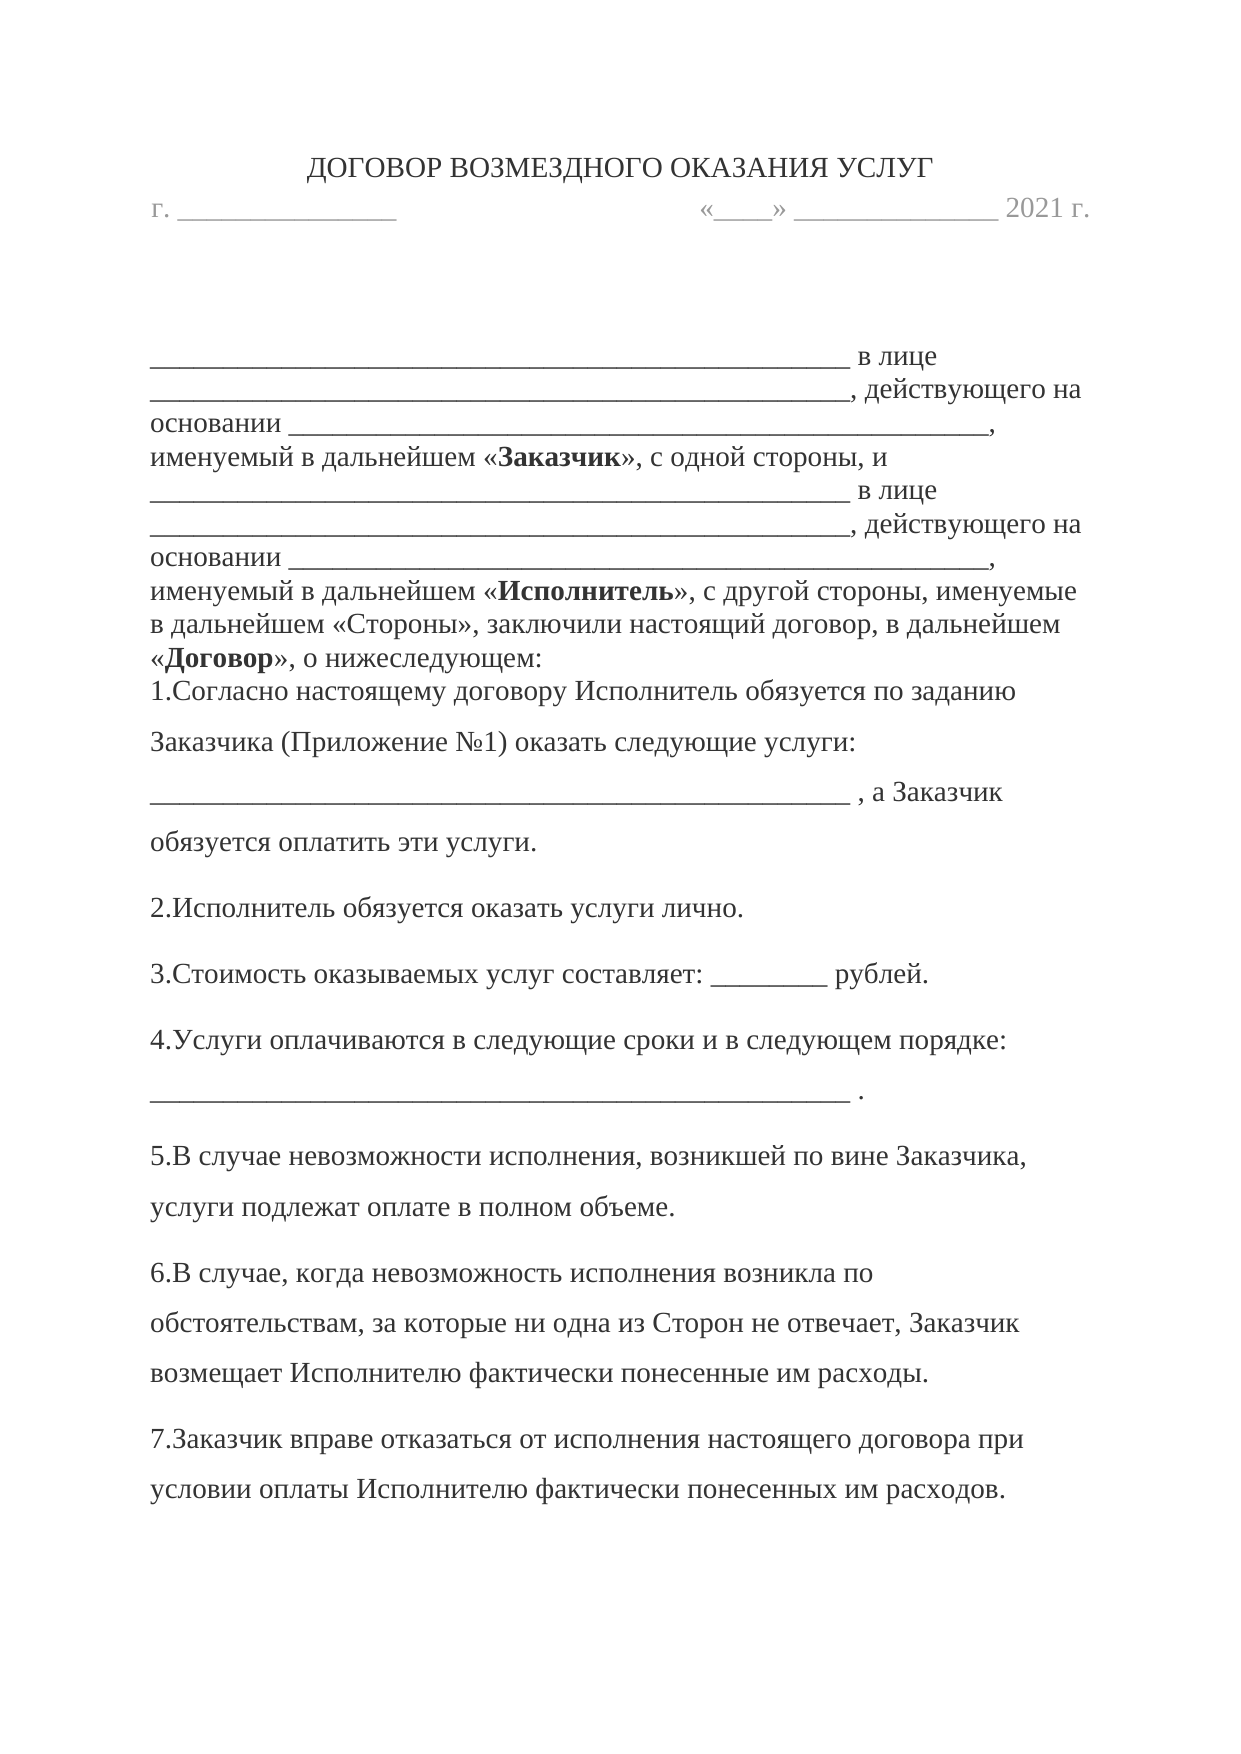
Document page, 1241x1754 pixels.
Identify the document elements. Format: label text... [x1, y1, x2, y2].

text 4.Услуги оплачиваются в следующие сроки и в следующем порядке: ________________________________________________ . [150, 1022, 1090, 1106]
text 6.В случае, когда невозможность исполнения возникла по обстоятельствам, за которые ни одна из Сторон не отвечает, Заказчик возмещает Исполнителю фактически понесенные им расходы. [150, 1255, 1090, 1389]
text ________________________________________________ в лице ________________________________________________, действующего на основании ________________________________________________, именуемый в дальнейшем «Заказчик», с одной стороны, и ________________________________________________ в лице ________________________________________________, действующего на основании ________________________________________________, именуемый в дальнейшем «Исполнитель», с другой стороны, именуемые в дальнейшем «Стороны», заключили настоящий договор, в дальнейшем «Договор», о нижеследующем: [150, 338, 1090, 673]
text 3.Стоимость оказываемых услуг составляет: ________ рублей. [150, 956, 1090, 990]
text ДОГОВОР ВОЗМЕЗДНОГО ОКАЗАНИЯ УСЛУГ [150, 150, 1090, 183]
text 2.Исполнитель обязуется оказать услуги лично. [150, 890, 1090, 924]
table_header «____» ______________ 2021 г. [623, 190, 1090, 236]
text 1.Согласно настоящему договору Исполнитель обязуется по заданию Заказчика (Приложение №1) оказать следующие услуги: ________________________________________________ , а Заказчик обязуется оплатить эти услуги. [150, 673, 1090, 858]
text 5.В случае невозможности исполнения, возникшей по вине Заказчика, услуги подлежат оплате в полном объеме. [150, 1138, 1090, 1222]
text 7.Заказчик вправе отказаться от исполнения настоящего договора при условии оплаты Исполнителю фактически понесенных им расходов. [150, 1421, 1090, 1505]
table_header г. _______________ [151, 190, 621, 236]
